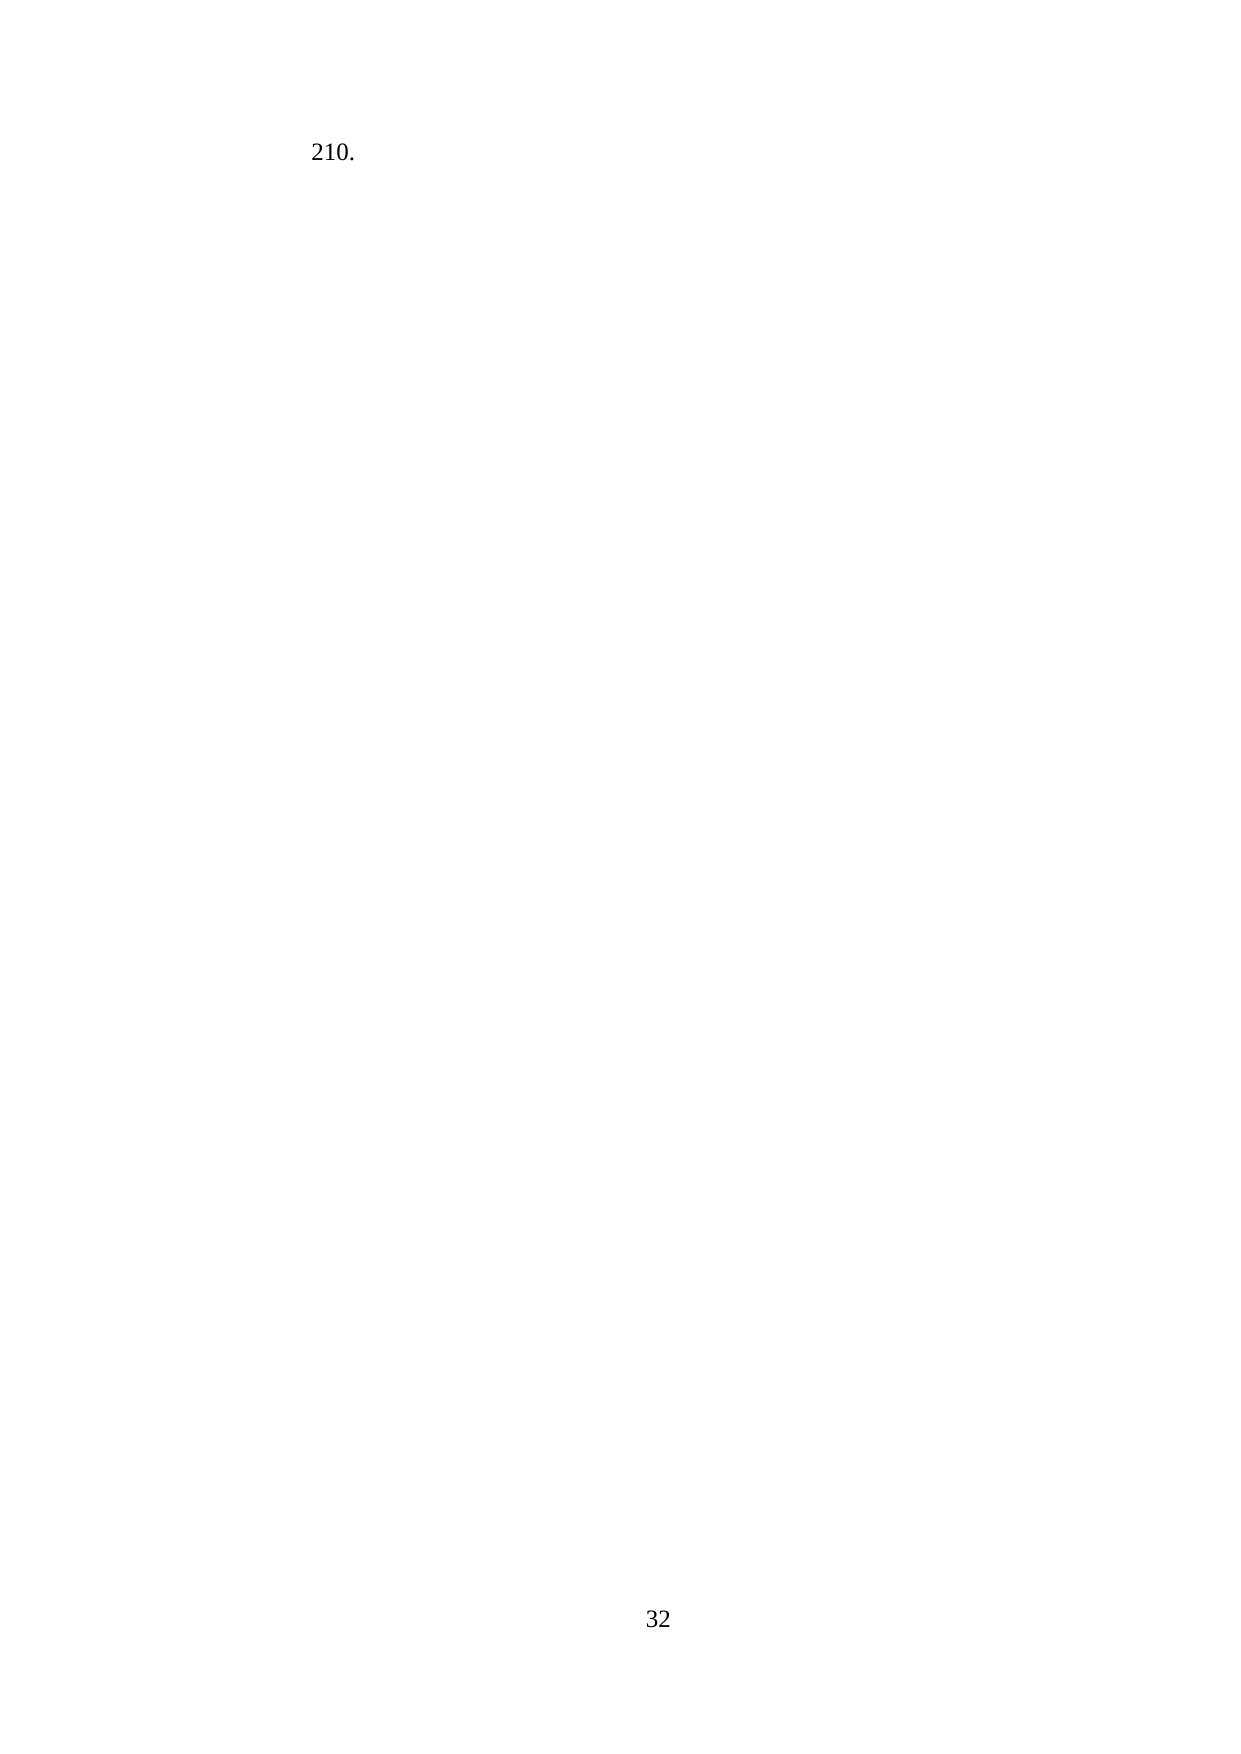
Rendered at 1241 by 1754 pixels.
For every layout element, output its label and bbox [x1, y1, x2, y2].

text [236, 137, 1093, 166]
